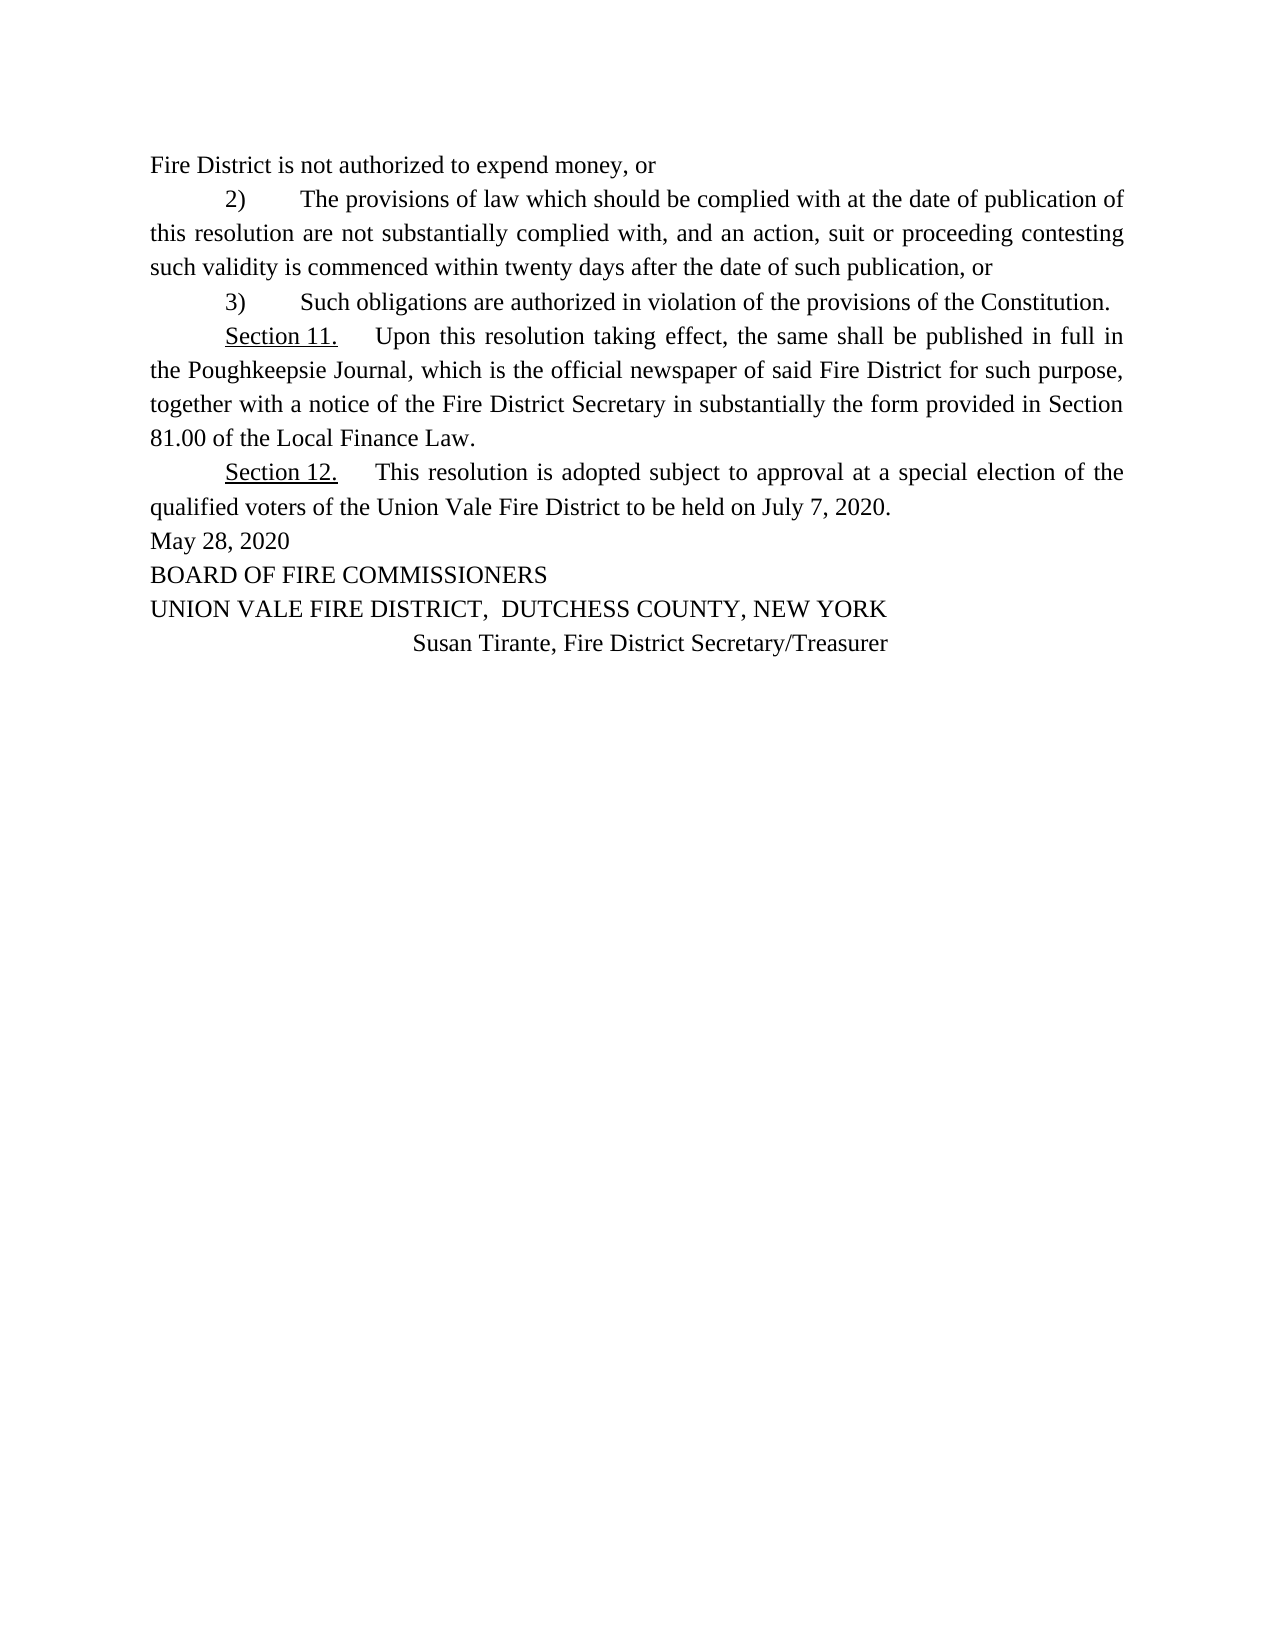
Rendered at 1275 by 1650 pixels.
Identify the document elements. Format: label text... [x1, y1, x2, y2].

text 2) The provisions of law which should be complied with at the date of publication of this resolution are not substantially complied with, and an action, suit or proceeding contesting such validity is commenced within twenty days after the date of such publication, or [150, 184, 1125, 281]
text Susan Tirante, Fire District Secretary/Treasurer [150, 628, 1125, 657]
text Section 12. This resolution is adopted subject to approval at a special election of the qualified voters of the Union Vale Fire District to be held on July 7, 2020. [150, 457, 1125, 520]
text BOARD OF FIRE COMMISSIONERS [150, 560, 1125, 589]
text Section 11. Upon this resolution taking effect, the same shall be published in full in the Poughkeepsie Journal, which is the official newspaper of said Fire District for such purpose, together with a notice of the Fire District Secretary in substantially the form provided in Section 81.00 of the Local Finance Law. [150, 321, 1125, 452]
text UNION VALE FIRE DISTRICT, DUTCHESS COUNTY, NEW YORK [150, 594, 1125, 623]
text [150, 150, 1125, 179]
text 3) Such obligations are authorized in violation of the provisions of the Constitution. [150, 287, 1125, 315]
text May 28, 2020 [150, 526, 1125, 554]
